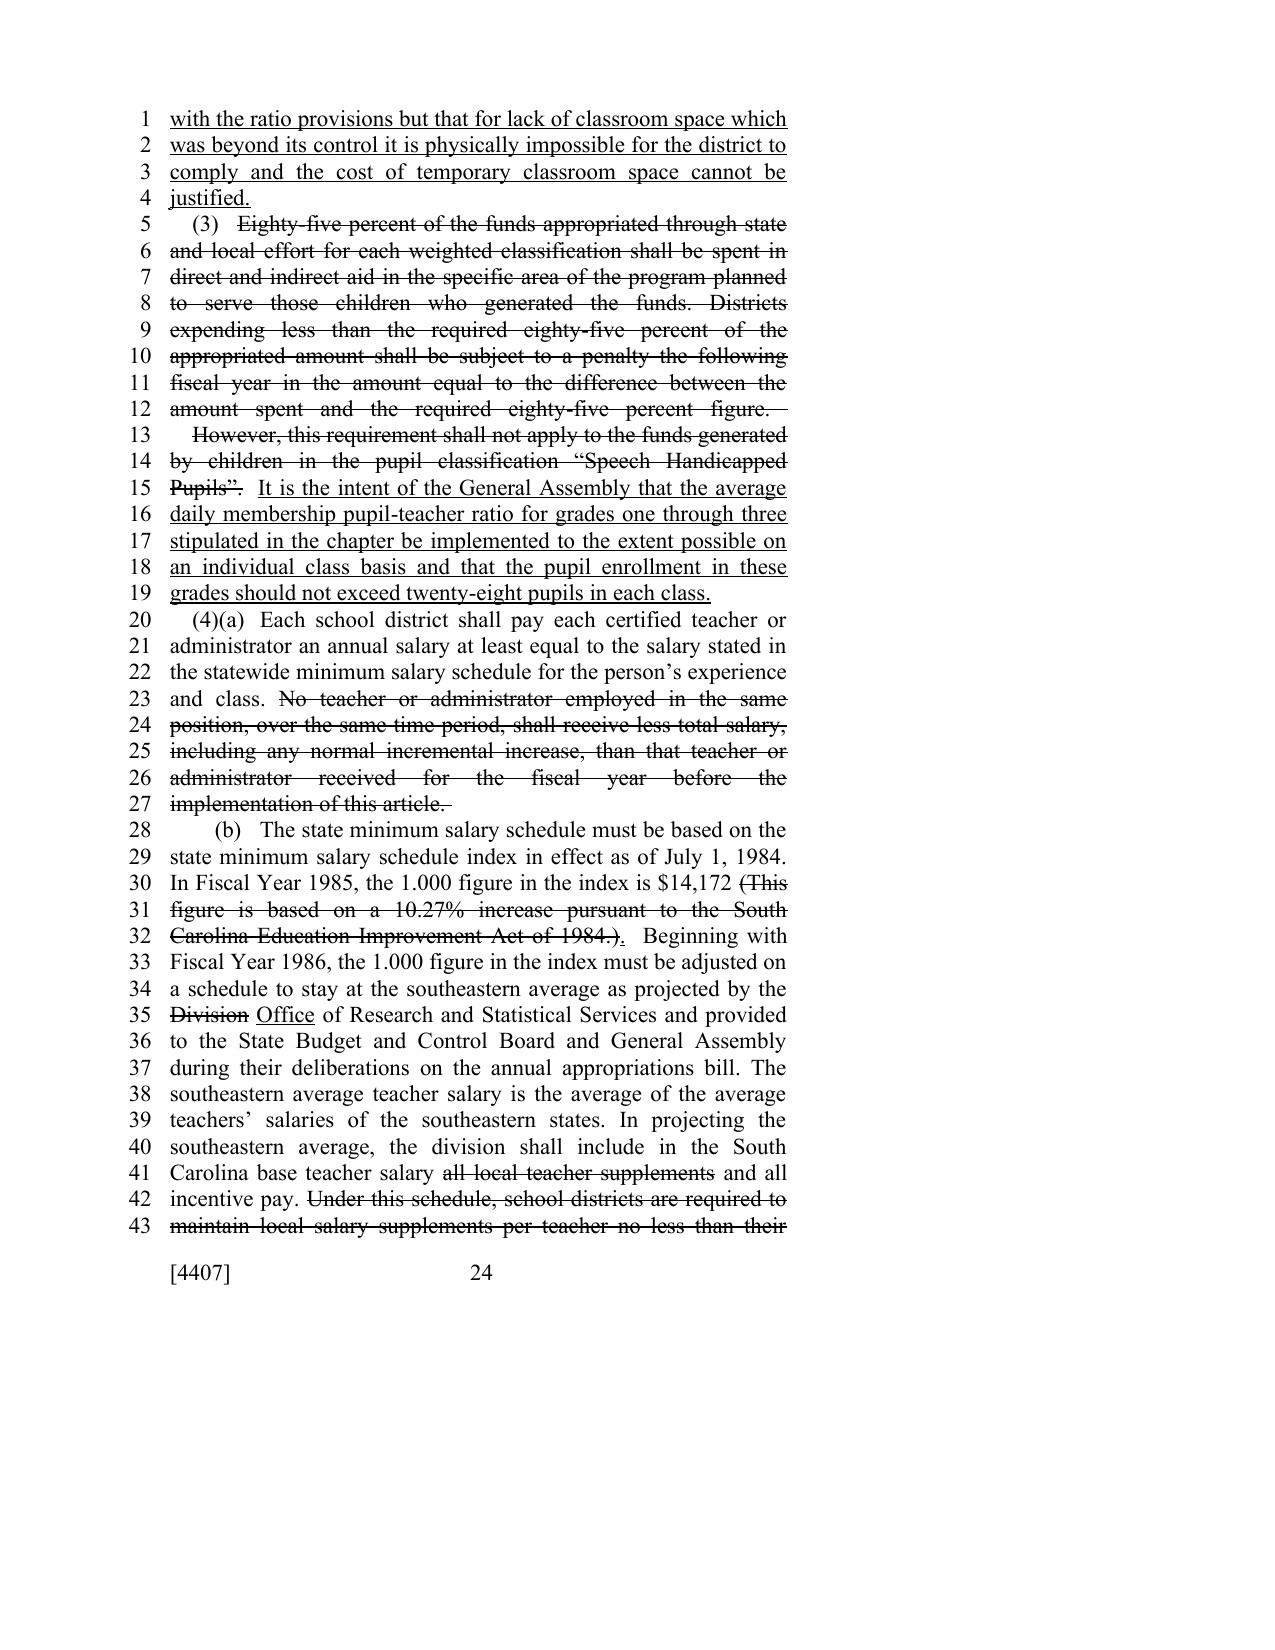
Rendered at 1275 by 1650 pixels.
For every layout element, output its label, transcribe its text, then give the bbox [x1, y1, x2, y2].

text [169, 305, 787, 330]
text (4)(a) Each school district shall pay each certified teacher or administrator an annual salary at least equal to the salary stated in the statewide minimum salary schedule for the person’s experience and class. No teacher or administrator employed in the same position, over the same time period, shall receive less total salary, including any normal incremental increase, than that teacher or administrator received for the fiscal year before the implementation of this article. [169, 606, 787, 725]
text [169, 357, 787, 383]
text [169, 105, 787, 128]
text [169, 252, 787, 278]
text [169, 911, 787, 1226]
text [169, 129, 787, 154]
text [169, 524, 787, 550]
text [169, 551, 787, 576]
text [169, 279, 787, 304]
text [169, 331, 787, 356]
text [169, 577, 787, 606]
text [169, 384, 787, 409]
